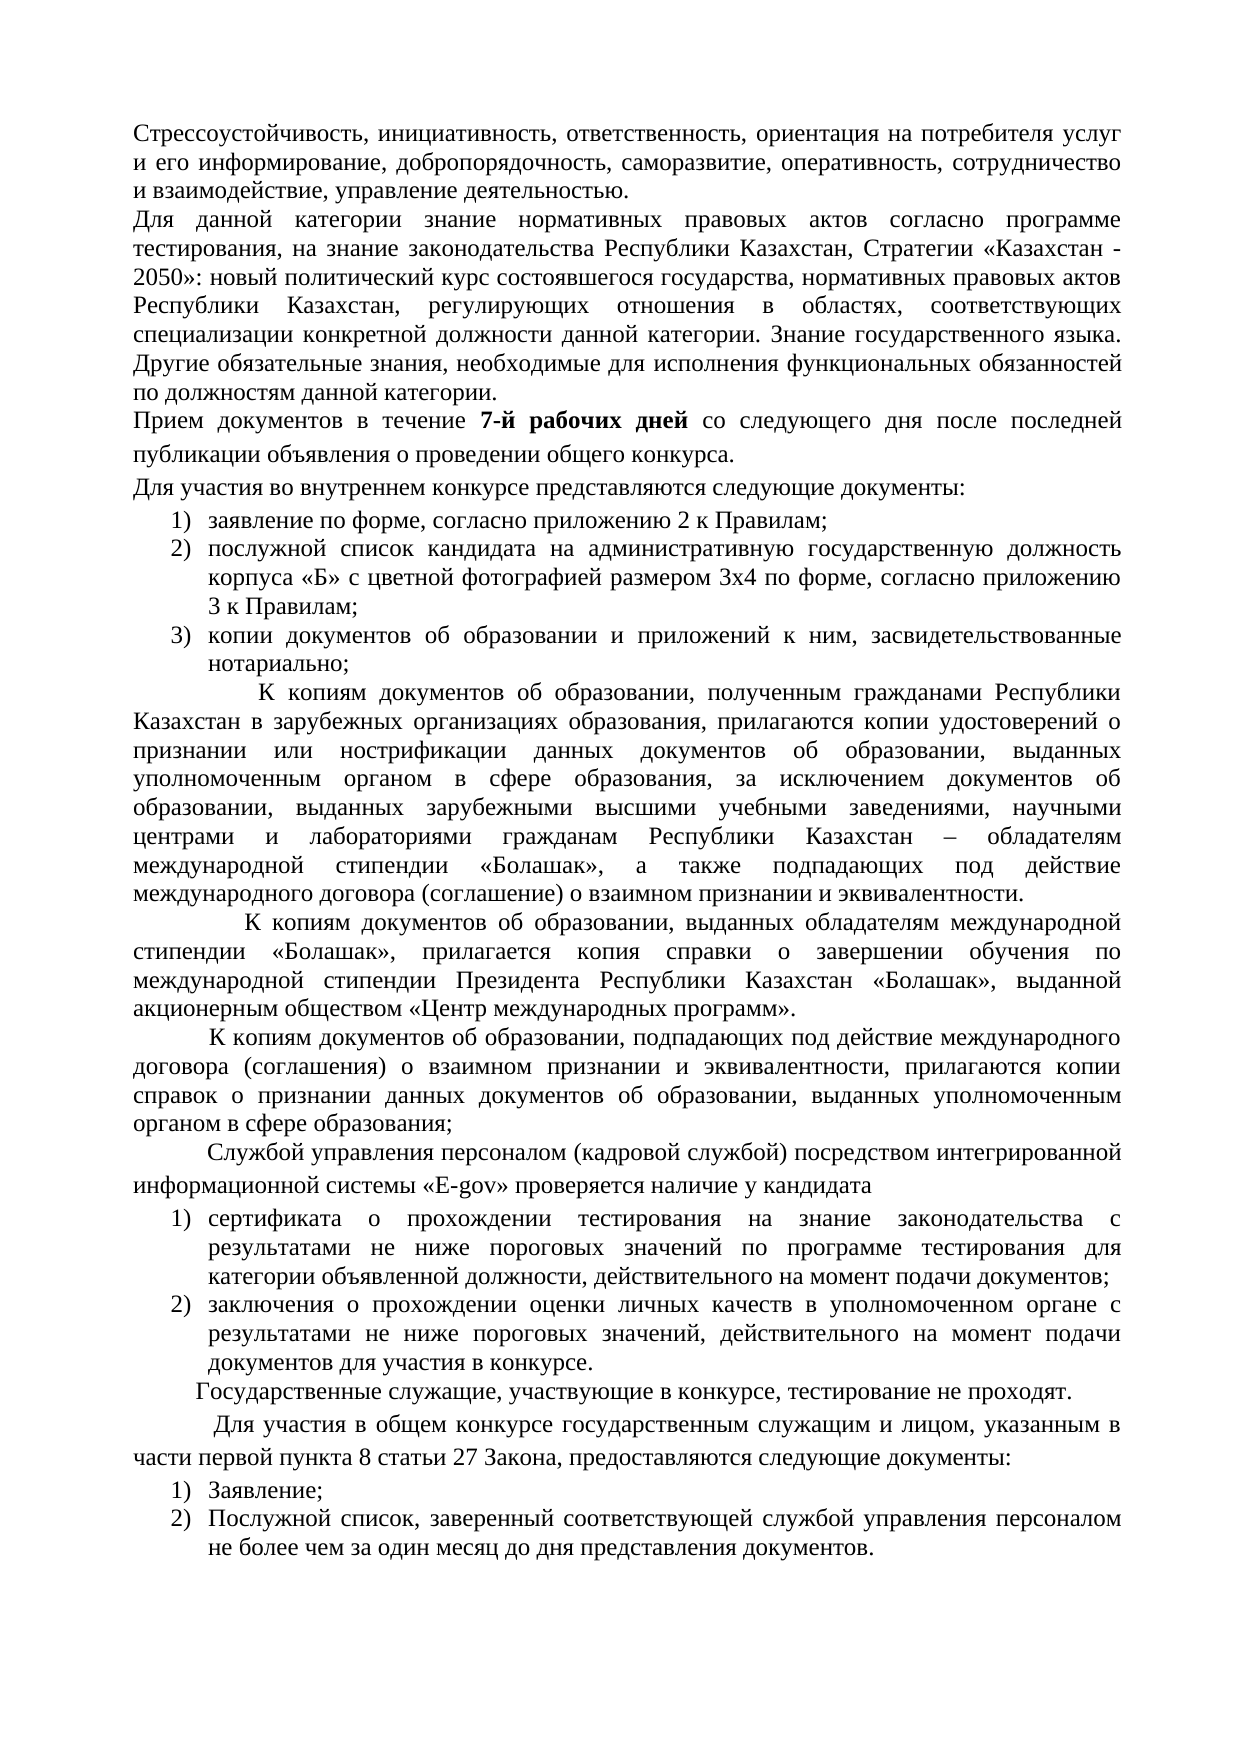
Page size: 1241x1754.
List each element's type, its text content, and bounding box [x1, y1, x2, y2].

list копии документов об образовании и приложений к ним, засвидетельствованные нотариально; [170, 620, 1122, 677]
text Для участия во внутреннем конкурсе представляются следующие документы: [133, 472, 1122, 500]
text К копиям документов об образовании, подпадающих под действие международного договора (соглашения) о взаимном признании и эквивалентности, прилагаются копии справок о признании данных документов об образовании, выданных уполномоченным органом в сфере образования; [133, 1022, 1122, 1137]
text Службой управления персоналом (кадровой службой) посредством интегрированной информационной системы «Е-gov» проверяется наличие у кандидата [133, 1137, 1122, 1199]
text Государственные служащие, участвующие в конкурсе, тестирование не проходят. [133, 1376, 1122, 1404]
list Заявление; [170, 1475, 1122, 1503]
text Стрессоустойчивость, инициативность, ответственность, ориентация на потребителя услуг и его информирование, добропорядочность, саморазвитие, оперативность, сотрудничество и взаимодействие, управление деятельностью. [133, 118, 1122, 204]
text К копиям документов об образовании, полученным гражданами Республики Казахстан в зарубежных организациях образования, прилагаются копии удостоверений о признании или нострификации данных документов об образовании, выданных уполномоченным органом в сфере образования, за исключением документов об образовании, выданных зарубежными высшими учебными заведениями, научными центрами и лабораториями гражданам Республики Казахстан – обладателям международной стипендии «Болашак», а также подпадающих под действие международного договора (соглашение) о взаимном признании и эквивалентности. [133, 677, 1122, 907]
list послужной список кандидата на административную государственную должность корпуса «Б» с цветной фотографией размером 3х4 по форме, согласно приложению 3 к Правилам; [170, 533, 1122, 620]
text Для данной категории знание нормативных правовых актов согласно программе тестирования, на знание законодательства Республики Казахстан, Стратегии «Казахстан - 2050»: новый политический курс состоявшегося государства, нормативных правовых актов Республики Казахстан, регулирующих отношения в областях, соответствующих специализации конкретной должности данной категории. Знание государственного языка. Другие обязательные знания, необходимые для исполнения функциональных обязанностей по должностям данной категории. [133, 204, 1122, 406]
list заявление по форме, согласно приложению 2 к Правилам; [170, 505, 1122, 533]
text Для участия в общем конкурсе государственным служащим и лицом, указанным в части первой пункта 8 статьи 27 Закона, предоставляются следующие документы: [133, 1409, 1122, 1471]
text Прием документов в течение 7-й рабочих дней со следующего дня после последней публикации объявления о проведении общего конкурса. [133, 406, 1122, 467]
list Послужной список, заверенный соответствующей службой управления персоналом не более чем за один месяц до дня представления документов. [170, 1503, 1122, 1561]
list сертификата о прохождении тестирования на знание законодательства с результатами не ниже пороговых значений по программе тестирования для категории объявленной должности, действительного на момент подачи документов; [170, 1203, 1122, 1289]
text К копиям документов об образовании, выданных обладателям международной стипендии «Болашак», прилагается копия справки о завершении обучения по международной стипендии Президента Республики Казахстан «Болашак», выданной акционерным обществом «Центр международных программ». [133, 907, 1122, 1022]
list заключения о прохождении оценки личных качеств в уполномоченном органе с результатами не ниже пороговых значений, действительного на момент подачи документов для участия в конкурсе. [170, 1289, 1122, 1376]
